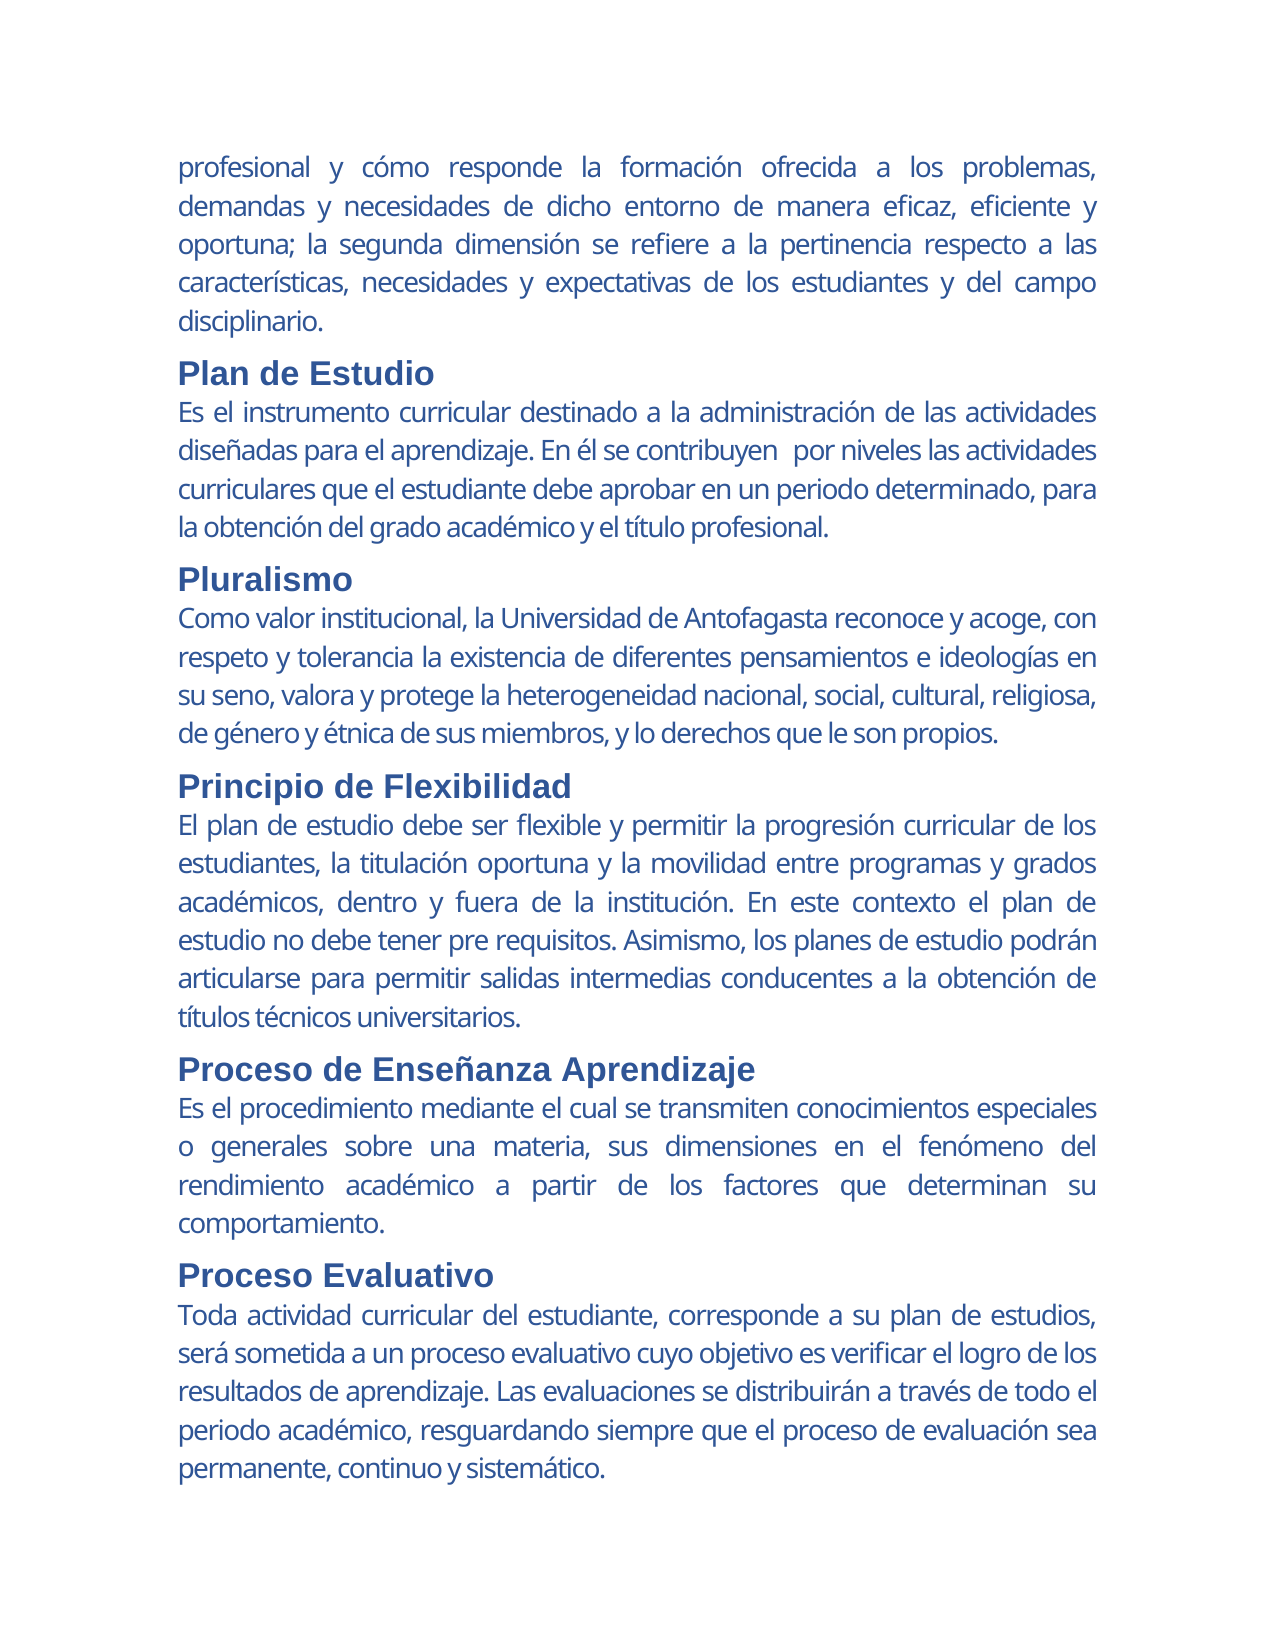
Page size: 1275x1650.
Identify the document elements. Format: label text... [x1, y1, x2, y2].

text Es el instrumento curricular destinado a la administración de las actividades diseñadas para el aprendizaje. En él se contribuyen por niveles las actividades curriculares que el estudiante debe aprobar en un periodo determinado, para la obtención del grado académico y el título profesional. [177, 392, 1098, 546]
text Toda actividad curricular del estudiante, corresponde a su plan de estudios, será sometida a un proceso evaluativo cuyo objetivo es verificar el logro de los resultados de aprendizaje. Las evaluaciones se distribuirán a través de todo el periodo académico, resguardando siempre que el proceso de evaluación sea permanente, continuo y sistemático. [177, 1295, 1098, 1487]
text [177, 148, 1098, 339]
text Principio de Flexibilidad [177, 752, 1098, 805]
text Como valor institucional, la Universidad de Antofagasta reconoce y acoge, con respeto y tolerancia la existencia de diferentes pensamientos e ideologías en su seno, valora y protege la heterogeneidad nacional, social, cultural, religiosa, de género y étnica de sus miembros, y lo derechos que le son propios. [177, 599, 1098, 752]
text Pluralismo [177, 546, 1098, 599]
text Proceso Evaluativo [177, 1242, 1098, 1295]
text Proceso de Enseñanza Aprendizaje [177, 1035, 1098, 1088]
text Es el procedimiento mediante el cual se transmiten conocimientos especiales o generales sobre una materia, sus dimensiones en el fenómeno del rendimiento académico a partir de los factores que determinan su comportamiento. [177, 1088, 1098, 1242]
text El plan de estudio debe ser flexible y permitir la progresión curricular de los estudiantes, la titulación oportuna y la movilidad entre programas y grados académicos, dentro y fuera de la institución. En este contexto el plan de estudio no debe tener pre requisitos. Asimismo, los planes de estudio podrán articularse para permitir salidas intermedias conducentes a la obtención de títulos técnicos universitarios. [177, 805, 1098, 1035]
text Plan de Estudio [177, 339, 1098, 392]
